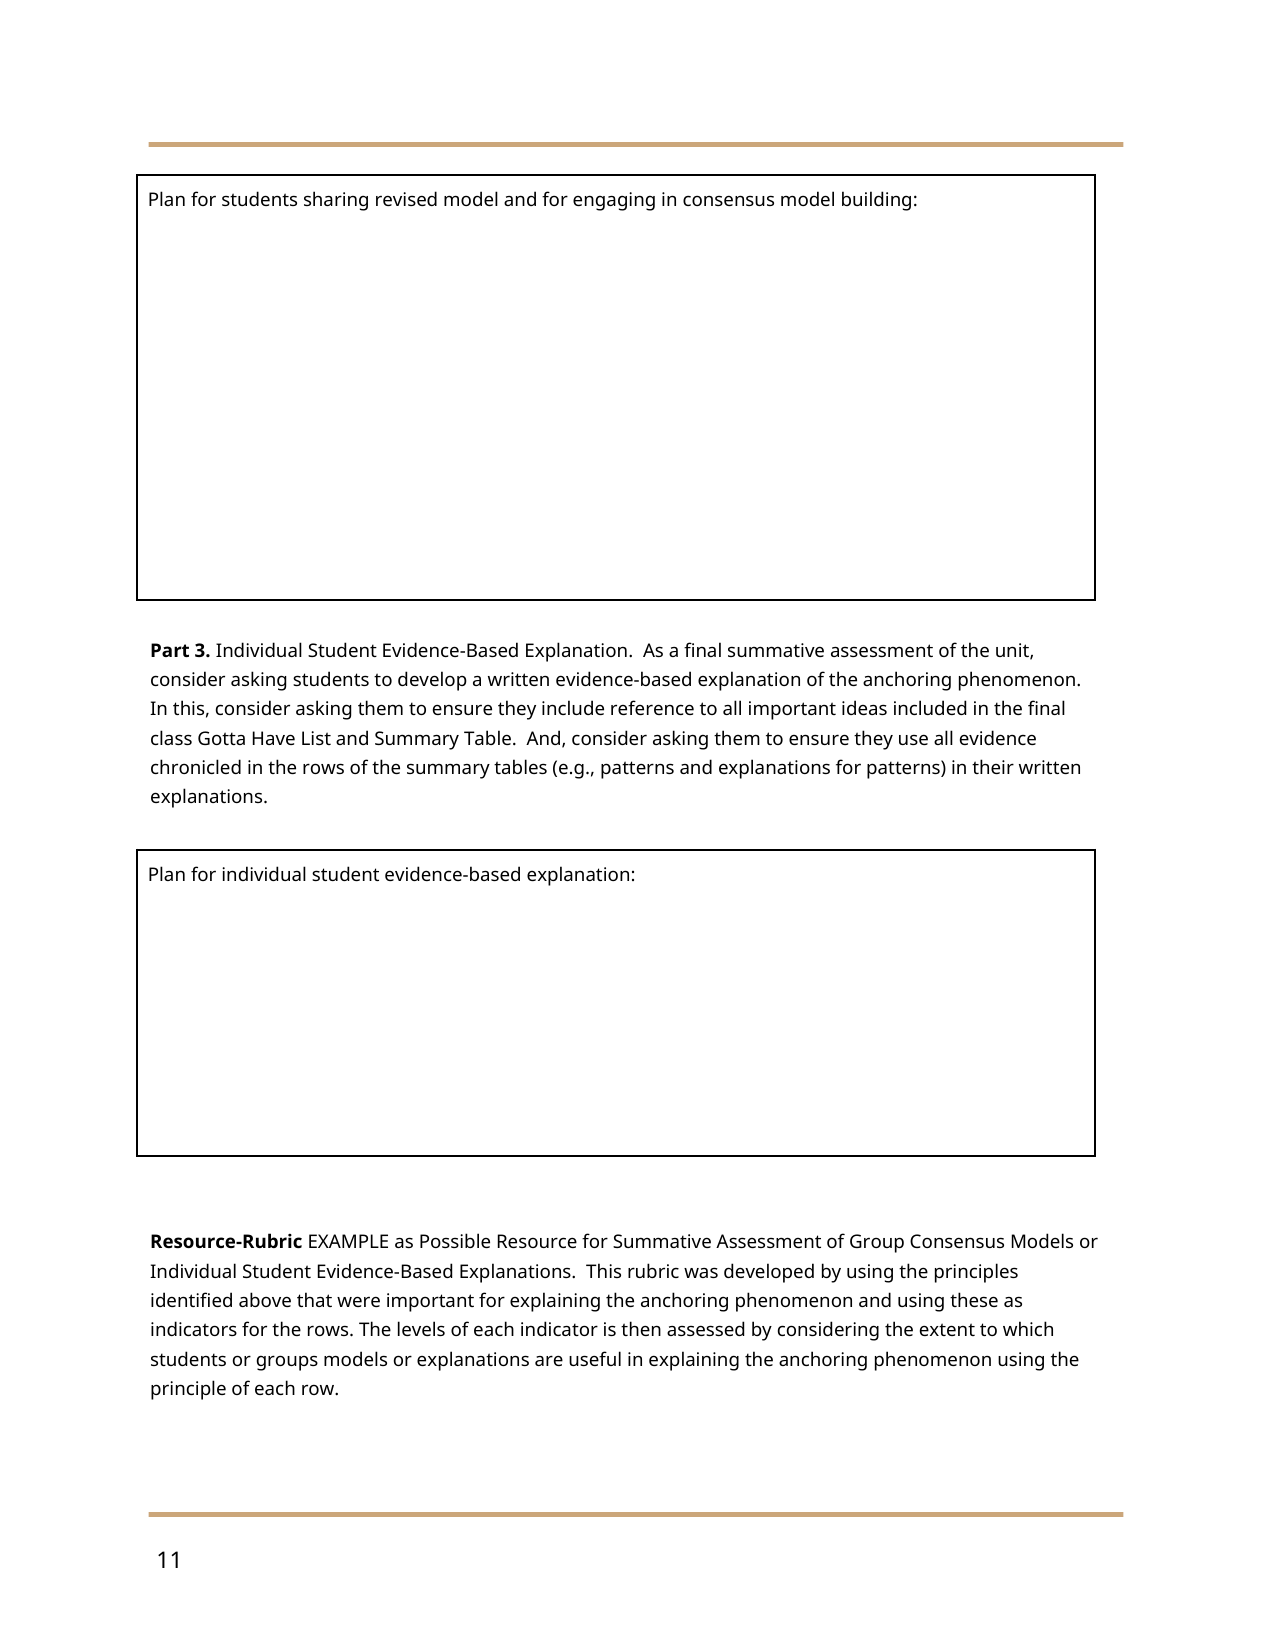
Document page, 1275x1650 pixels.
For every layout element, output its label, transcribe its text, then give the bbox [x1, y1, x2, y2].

text Part 3. Individual Student Evidence-Based Explanation. As a final summative assessment of the unit, consider asking students to develop a written evidence-based explanation of the anchoring phenomenon. In this, consider asking them to ensure they include reference to all important ideas included in the final class Gotta Have List and Summary Table. And, consider asking them to ensure they use all evidence chronicled in the rows of the summary tables (e.g., patterns and explanations for patterns) in their written explanations. [150, 637, 1106, 809]
text Resource-Rubric EXAMPLE as Possible Resource for Summative Assessment of Group Consensus Models or Individual Student Evidence-Based Explanations. This rubric was developed by using the principles identified above that were important for explaining the anchoring phenomenon and using these as indicators for the rows. The levels of each indicator is then assessed by considering the extent to which students or groups models or explanations are useful in explaining the anchoring phenomenon using the principle of each row. [150, 1229, 1106, 1401]
picture [148, 1512, 1124, 1517]
table_header Plan for students sharing revised model and for engaging in consensus model building: [138, 176, 1094, 599]
picture [148, 142, 1124, 147]
table_header Plan for individual student evidence-based explanation: [138, 851, 1094, 1155]
